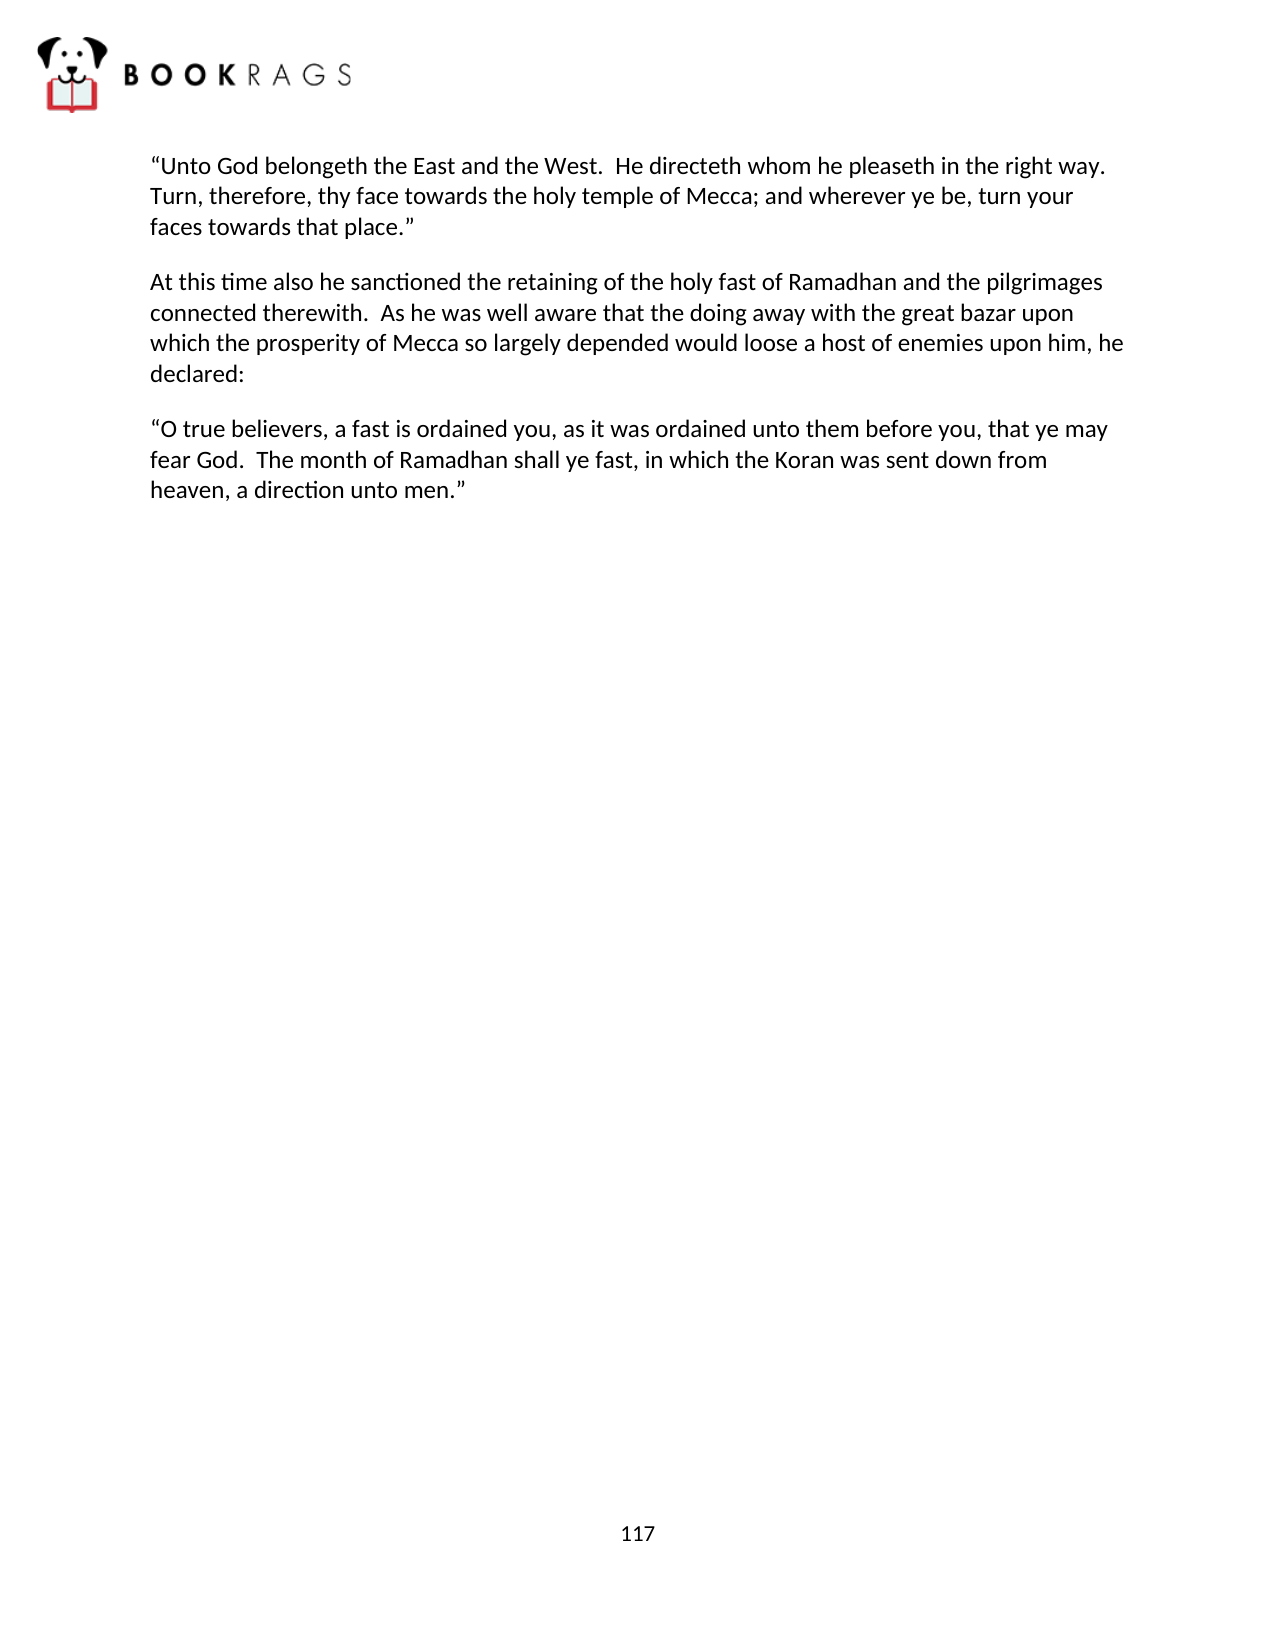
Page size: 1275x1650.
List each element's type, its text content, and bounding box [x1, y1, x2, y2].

text At this time also he sanctioned the retaining of the holy fast of Ramadhan and the pilgrimages connected therewith. As he was well aware that the doing away with the great bazar upon which the prosperity of Mecca so largely depended would loose a host of enemies upon him, he declared: [150, 267, 1125, 389]
text “Unto God belongeth the East and the West. He directeth whom he pleaseth in the right way. Turn, therefore, thy face towards the holy temple of Mecca; and wherever ye be, turn your faces towards that place.” [150, 150, 1125, 242]
picture [37, 37, 351, 113]
text “O true believers, a fast is ordained you, as it was ordained unto them before you, that ye may fear God. The month of Ramadhan shall ye fast, in which the Koran was sent down from heaven, a direction unto men.” [150, 414, 1125, 505]
